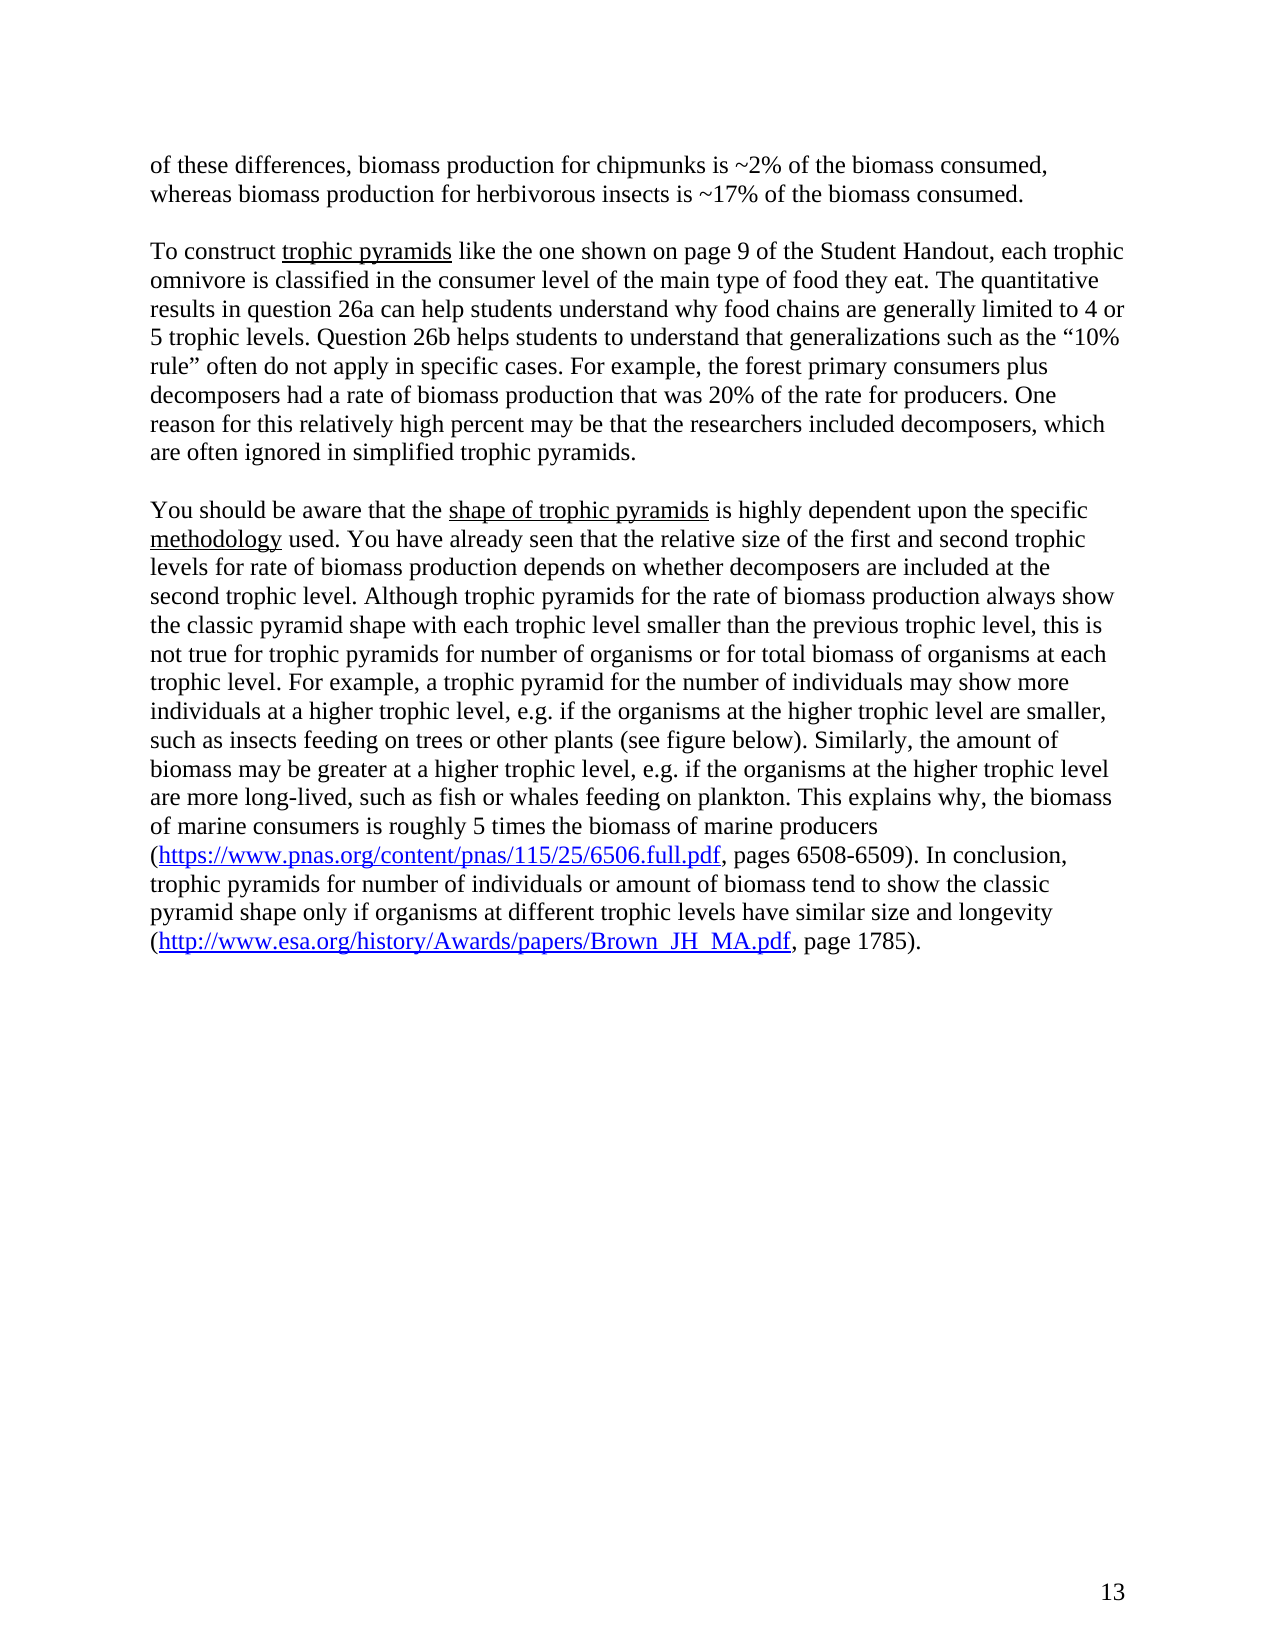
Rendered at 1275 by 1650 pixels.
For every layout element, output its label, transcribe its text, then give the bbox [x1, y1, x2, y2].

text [150, 150, 1125, 207]
text You should be aware that the shape of trophic pyramids is highly dependent upon the specific methodology used. You have already seen that the relative size of the first and second trophic levels for rate of biomass production depends on whether decomposers are included at the second trophic level. Although trophic pyramids for the rate of biomass production always show the classic pyramid shape with each trophic level smaller than the previous trophic level, this is not true for trophic pyramids for number of organisms or for total biomass of organisms at each trophic level. For example, a trophic pyramid for the number of individuals may show more individuals at a higher trophic level, e.g. if the organisms at the higher trophic level are smaller, such as insects feeding on trees or other plants (see figure below). Similarly, the amount of biomass may be greater at a higher trophic level, e.g. if the organisms at the higher trophic level are more long-lived, such as fish or whales feeding on plankton. This explains why, the biomass of marine consumers is roughly 5 times the biomass of marine producers (https://www.pnas.org/content/pnas/115/25/6506.full.pdf, pages 6508-6509). In conclusion, trophic pyramids for number of individuals or amount of biomass tend to show the classic pyramid shape only if organisms at different trophic levels have similar size and longevity (http://www.esa.org/history/Awards/papers/Brown_JH_MA.pdf, page 1785). [150, 495, 1125, 955]
text To construct trophic pyramids like the one shown on page 9 of the Student Handout, each trophic omnivore is classified in the consumer level of the main type of food they eat. The quantitative results in question 26a can help students understand why food chains are generally limited to 4 or 5 trophic levels. Question 26b helps students to understand that generalizations such as the “10% rule” often do not apply in specific cases. For example, the forest primary consumers plus decomposers had a rate of biomass production that was 20% of the rate for producers. One reason for this relatively high percent may be that the researchers included decomposers, which are often ignored in simplified trophic pyramids. [150, 236, 1125, 466]
